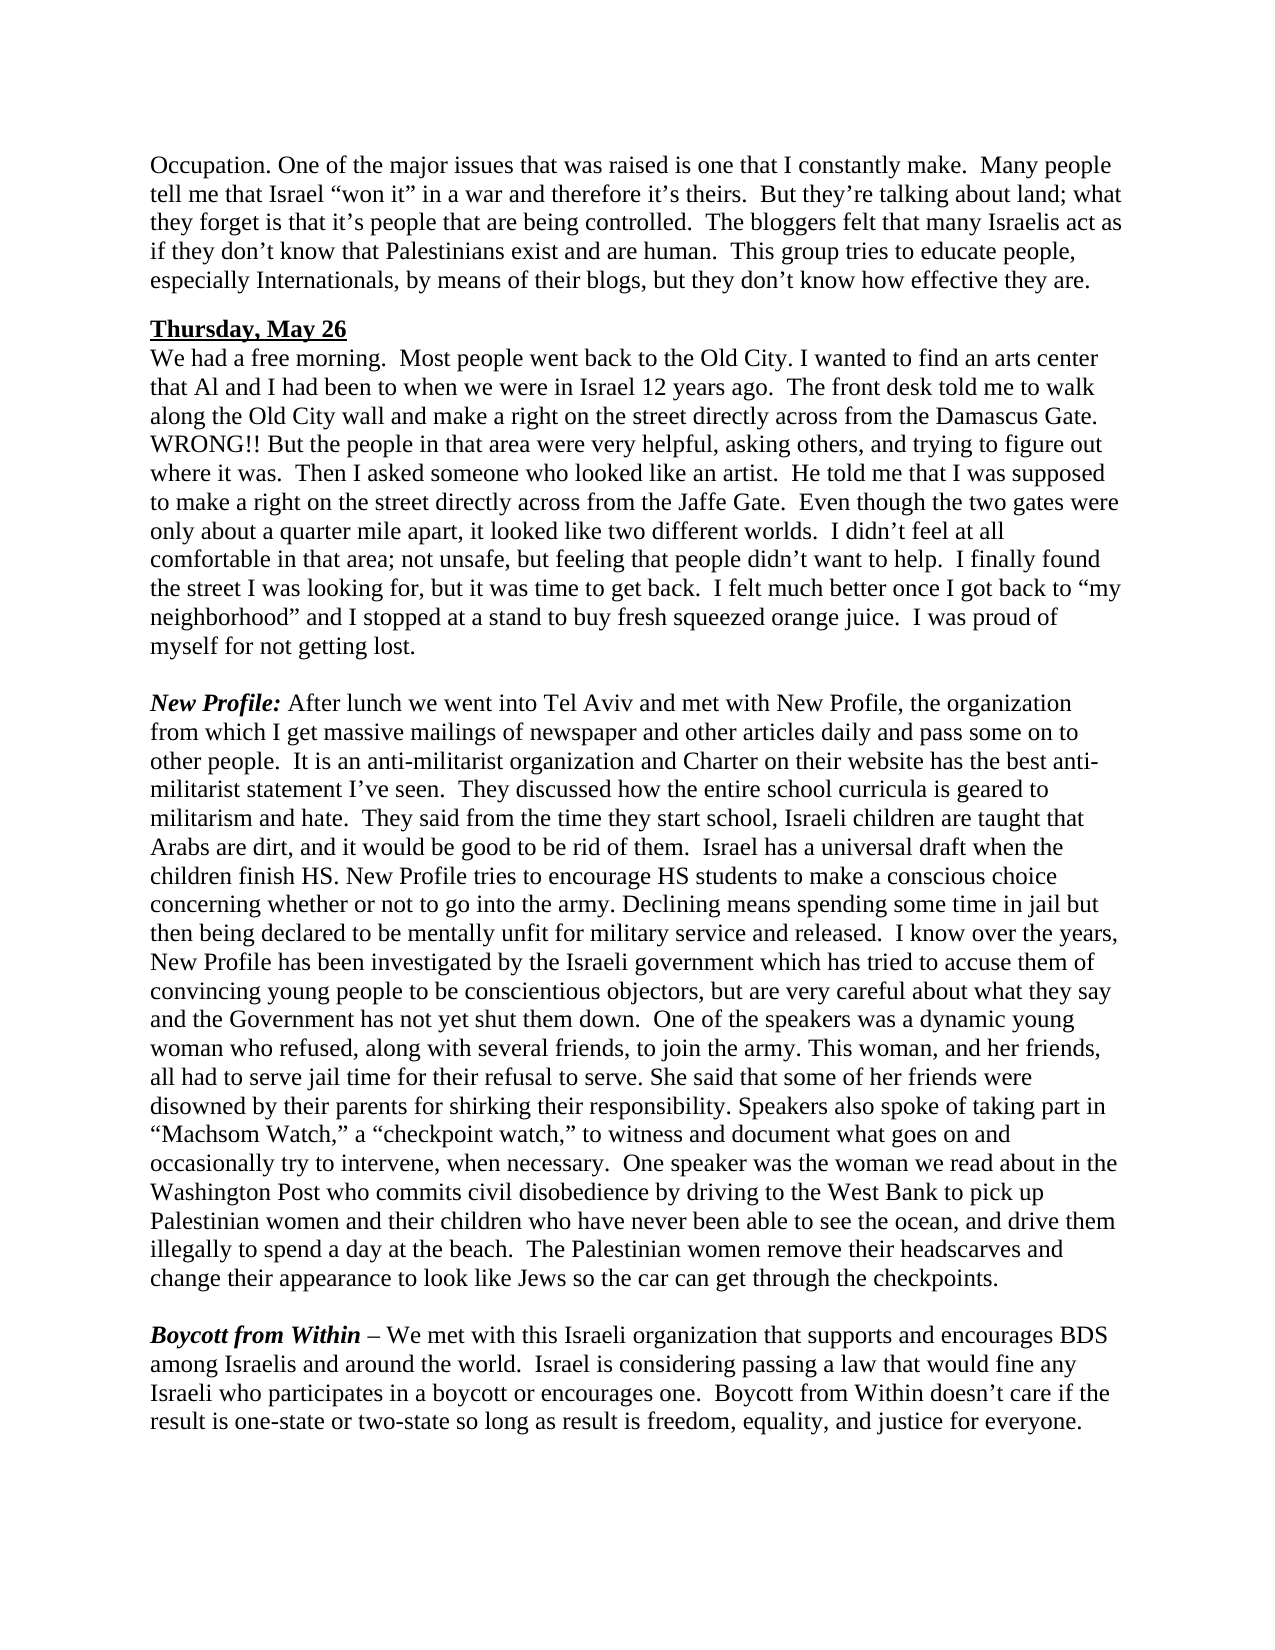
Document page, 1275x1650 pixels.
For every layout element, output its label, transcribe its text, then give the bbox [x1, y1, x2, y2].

text Boycott from Within – We met with this Israeli organization that supports and encourages BDS among Israelis and around the world. Israel is considering passing a law that would fine any Israeli who participates in a boycott or encourages one. Boycott from Within doesn’t care if the result is one-state or two-state so long as result is freedom, equality, and justice for everyone. [150, 1320, 1125, 1435]
text We had a free morning. Most people went back to the Old City. I wanted to find an arts center that Al and I had been to when we were in Israel 12 years ago. The front desk told me to walk along the Old City wall and make a right on the street directly across from the Damascus Gate. WRONG!! But the people in that area were very helpful, asking others, and trying to figure out where it was. Then I asked someone who looked like an artist. He told me that I was supposed to make a right on the street directly across from the Jaffe Gate. Even though the two gates were only about a quarter mile apart, it looked like two different worlds. I didn’t feel at all comfortable in that area; not unsafe, but feeling that people didn’t want to help. I finally found the street I was looking for, but it was time to get back. I felt much better once I got back to “my neighborhood” and I stopped at a stand to buy fresh squeezed orange juice. I was proud of myself for not getting lost. [150, 343, 1125, 659]
text New Profile: After lunch we went into Tel Aviv and met with New Profile, the organization from which I get massive mailings of newspaper and other articles daily and pass some on to other people. It is an anti-militarist organization and Charter on their website has the best anti-militarist statement I’ve seen. They discussed how the entire school curricula is geared to militarism and hate. They said from the time they start school, Israeli children are taught that Arabs are dirt, and it would be good to be rid of them. Israel has a universal draft when the children finish HS. New Profile tries to encourage HS students to make a conscious choice concerning whether or not to go into the army. Declining means spending some time in jail but then being declared to be mentally unfit for military service and released. I know over the years, New Profile has been investigated by the Israeli government which has tried to accuse them of convincing young people to be conscientious objectors, but are very careful about what they say and the Government has not yet shut them down. One of the speakers was a dynamic young woman who refused, along with several friends, to join the army. This woman, and her friends, all had to serve jail time for their refusal to serve. She said that some of her friends were disowned by their parents for shirking their responsibility. Speakers also spoke of taking part in “Machsom Watch,” a “checkpoint watch,” to witness and document what goes on and occasionally try to intervene, when necessary. One speaker was the woman we read about in the Washington Post who commits civil disobedience by driving to the West Bank to pick up Palestinian women and their children who have never been able to see the ocean, and drive them illegally to spend a day at the beach. The Palestinian women remove their headscarves and change their appearance to look like Jews so the car can get through the checkpoints. [150, 688, 1125, 1292]
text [150, 150, 1125, 294]
text Thursday, May 26 [150, 314, 1125, 343]
